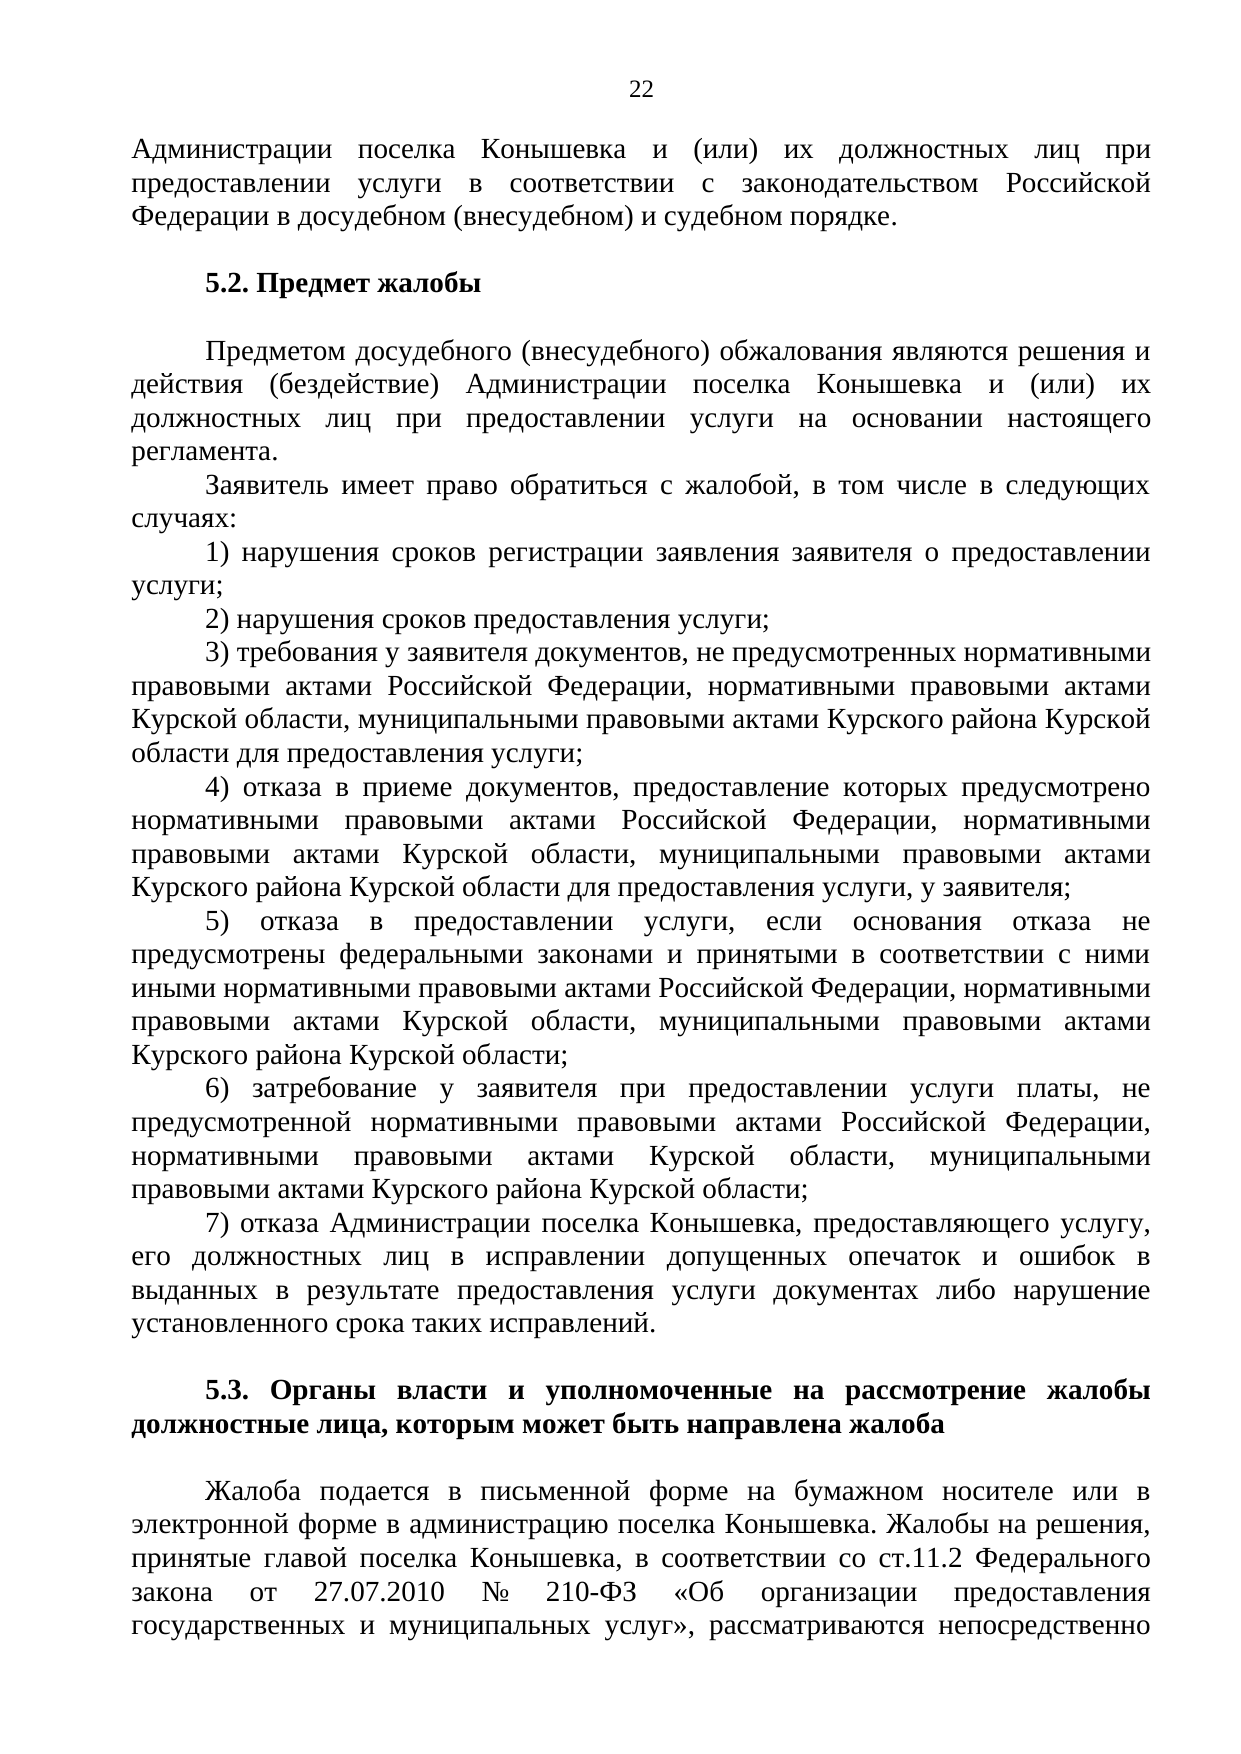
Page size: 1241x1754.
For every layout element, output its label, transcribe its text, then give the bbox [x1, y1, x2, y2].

text 6) затребование у заявителя при предоставлении услуги платы, не предусмотренной нормативными правовыми актами Российской Федерации, нормативными правовыми актами Курской области, муниципальными правовыми актами Курского района Курской области; [131, 1071, 1152, 1205]
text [131, 1473, 1152, 1641]
text Предметом досудебного (внесудебного) обжалования являются решения и действия (бездействие) Администрации поселка Конышевка и (или) их должностных лиц при предоставлении услуги на основании настоящего регламента. [131, 333, 1152, 467]
text Заявитель имеет право обратиться с жалобой, в том числе в следующих случаях: [131, 467, 1152, 534]
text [131, 131, 1152, 232]
text 5.3. Органы власти и уполномоченные на рассмотрение жалобы должностные лица, которым может быть направлена жалоба [131, 1372, 1152, 1439]
text 1) нарушения сроков регистрации заявления заявителя о предоставлении услуги; [131, 534, 1152, 601]
text 2) нарушения сроков предоставления услуги; [131, 601, 1152, 634]
text 5.2. Предмет жалобы [131, 266, 1152, 299]
text 7) отказа Администрации поселка Конышевка, предоставляющего услугу, его должностных лиц в исправлении допущенных опечаток и ошибок в выданных в результате предоставления услуги документах либо нарушение установленного срока таких исправлений. [131, 1205, 1152, 1339]
text 5) отказа в предоставлении услуги, если основания отказа не предусмотрены федеральными законами и принятыми в соответствии с ними иными нормативными правовыми актами Российской Федерации, нормативными правовыми актами Курской области, муниципальными правовыми актами Курского района Курской области; [131, 903, 1152, 1071]
text 4) отказа в приеме документов, предоставление которых предусмотрено нормативными правовыми актами Российской Федерации, нормативными правовыми актами Курской области, муниципальными правовыми актами Курского района Курской области для предоставления услуги, у заявителя; [131, 769, 1152, 903]
text 3) требования у заявителя документов, не предусмотренных нормативными правовыми актами Российской Федерации, нормативными правовыми актами Курской области, муниципальными правовыми актами Курского района Курской области для предоставления услуги; [131, 634, 1152, 769]
